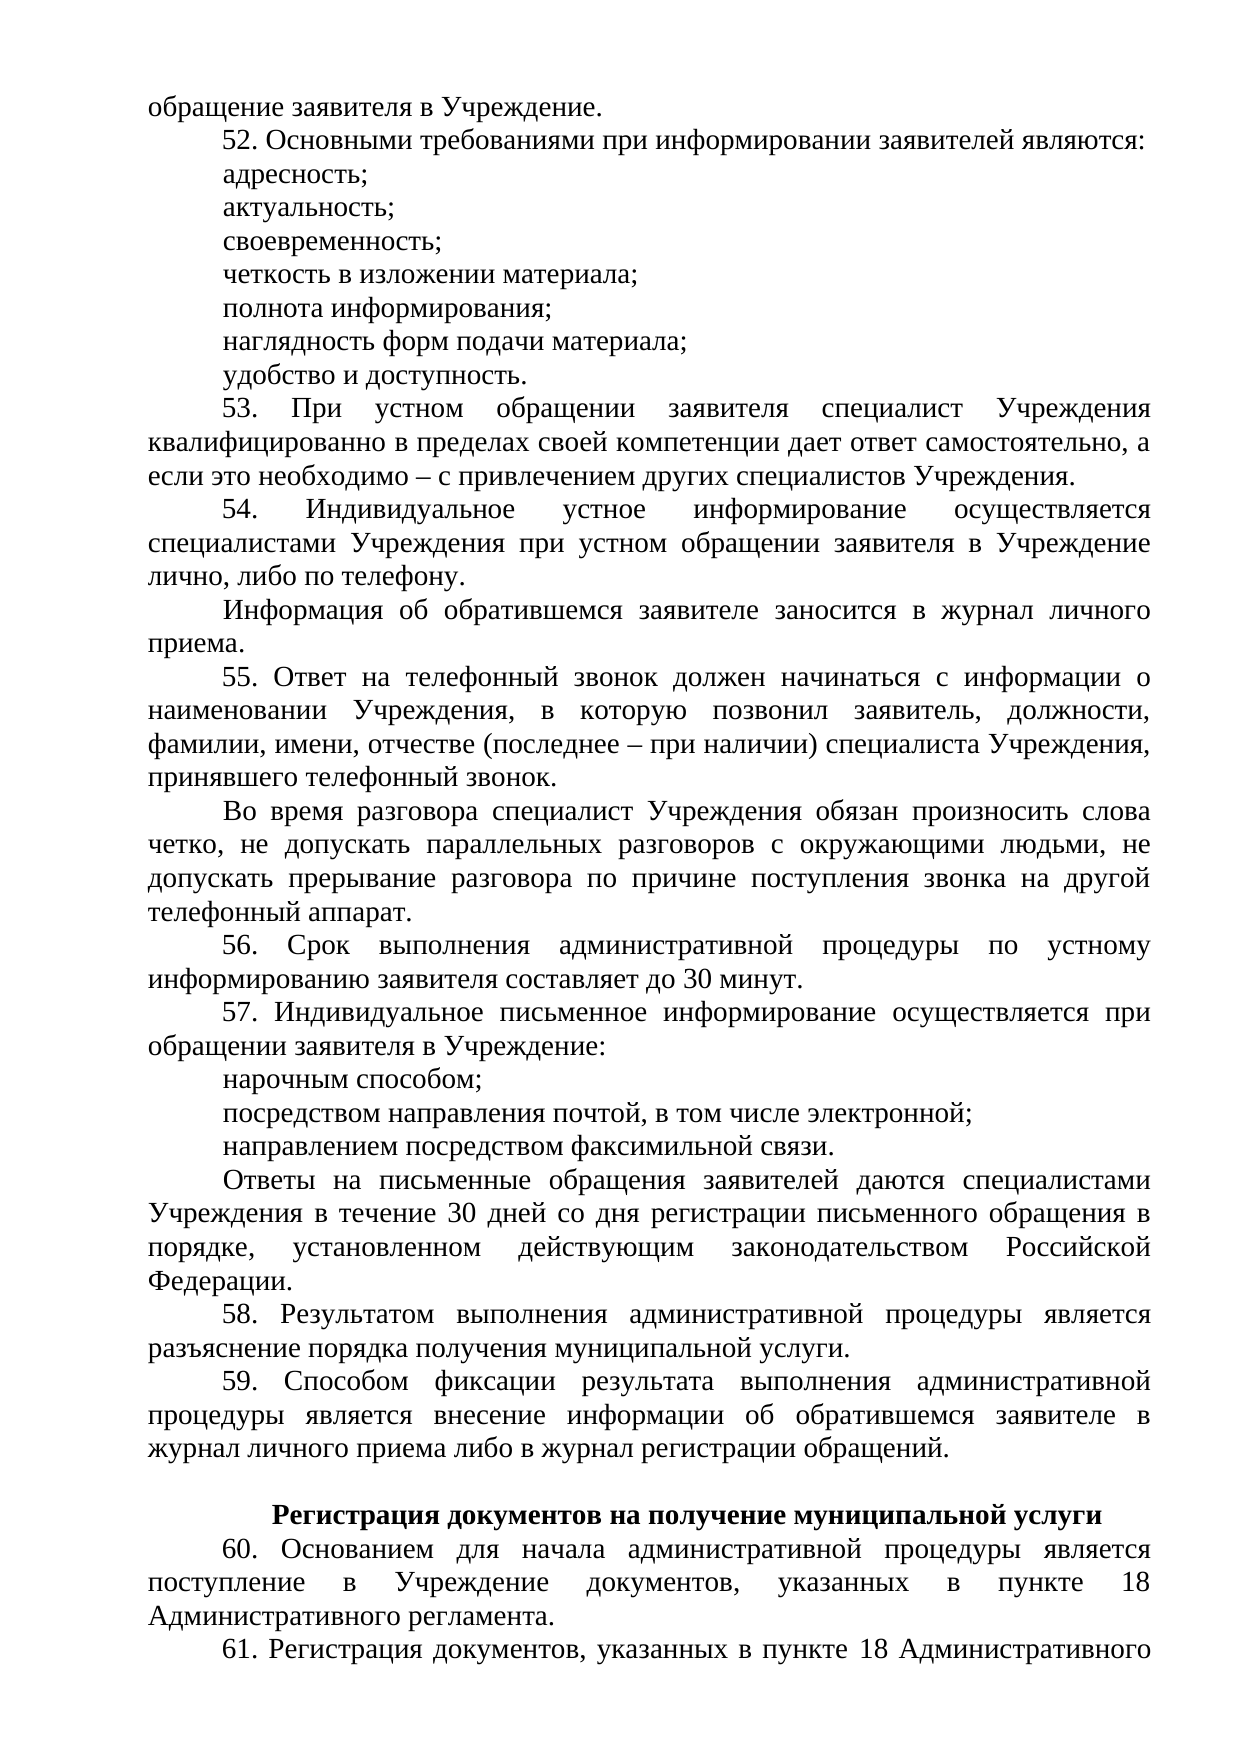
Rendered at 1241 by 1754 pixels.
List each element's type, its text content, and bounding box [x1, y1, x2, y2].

text 60. Основанием для начала административной процедуры является поступление в Учреждение документов, указанных в пункте 18 Административного регламента. [148, 1531, 1152, 1632]
text актуальность; [148, 189, 1152, 223]
text Ответы на письменные обращения заявителей даются специалистами Учреждения в течение 30 дней со дня регистрации письменного обращения в порядке, установленном действующим законодательством Российской Федерации. [148, 1162, 1152, 1296]
text наглядность форм подачи материала; [148, 323, 1152, 357]
text 57. Индивидуальное письменное информирование осуществляется при обращении заявителя в Учреждение: [148, 994, 1152, 1061]
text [148, 89, 1152, 122]
text 53. При устном обращении заявителя специалист Учреждения квалифицированно в пределах своей компетенции дает ответ самостоятельно, а если это необходимо – с привлечением других специалистов Учреждения. [148, 391, 1152, 491]
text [148, 1632, 1152, 1665]
text четкость в изложении материала; [148, 256, 1152, 290]
text Информация об обратившемся заявителе заносится в журнал личного приема. [148, 592, 1152, 659]
text 58. Результатом выполнения административной процедуры является разъяснение порядка получения муниципальной услуги. [148, 1296, 1152, 1363]
text адресность; [148, 156, 1152, 189]
text 54. Индивидуальное устное информирование осуществляется специалистами Учреждения при устном обращении заявителя в Учреждение лично, либо по телефону. [148, 491, 1152, 592]
text направлением посредством факсимильной связи. [148, 1128, 1152, 1162]
text нарочным способом; [148, 1061, 1152, 1095]
text 59. Способом фиксации результата выполнения административной процедуры является внесение информации об обратившемся заявителе в журнал личного приема либо в журнал регистрации обращений. [148, 1363, 1152, 1464]
text своевременность; [148, 223, 1152, 256]
text 56. Срок выполнения административной процедуры по устному информированию заявителя составляет до 30 минут. [148, 927, 1152, 994]
text Во время разговора специалист Учреждения обязан произносить слова четко, не допускать параллельных разговоров с окружающими людьми, не допускать прерывание разговора по причине поступления звонка на другой телефонный аппарат. [148, 793, 1152, 927]
text 52. Основными требованиями при информировании заявителей являются: [148, 122, 1152, 156]
text Регистрация документов на получение муниципальной услуги [148, 1497, 1152, 1531]
text посредством направления почтой, в том числе электронной; [148, 1095, 1152, 1128]
text 55. Ответ на телефонный звонок должен начинаться с информации о наименовании Учреждения, в которую позвонил заявитель, должности, фамилии, имени, отчестве (последнее – при наличии) специалиста Учреждения, принявшего телефонный звонок. [148, 659, 1152, 793]
text полнота информирования; [148, 290, 1152, 323]
text удобство и доступность. [148, 357, 1152, 391]
